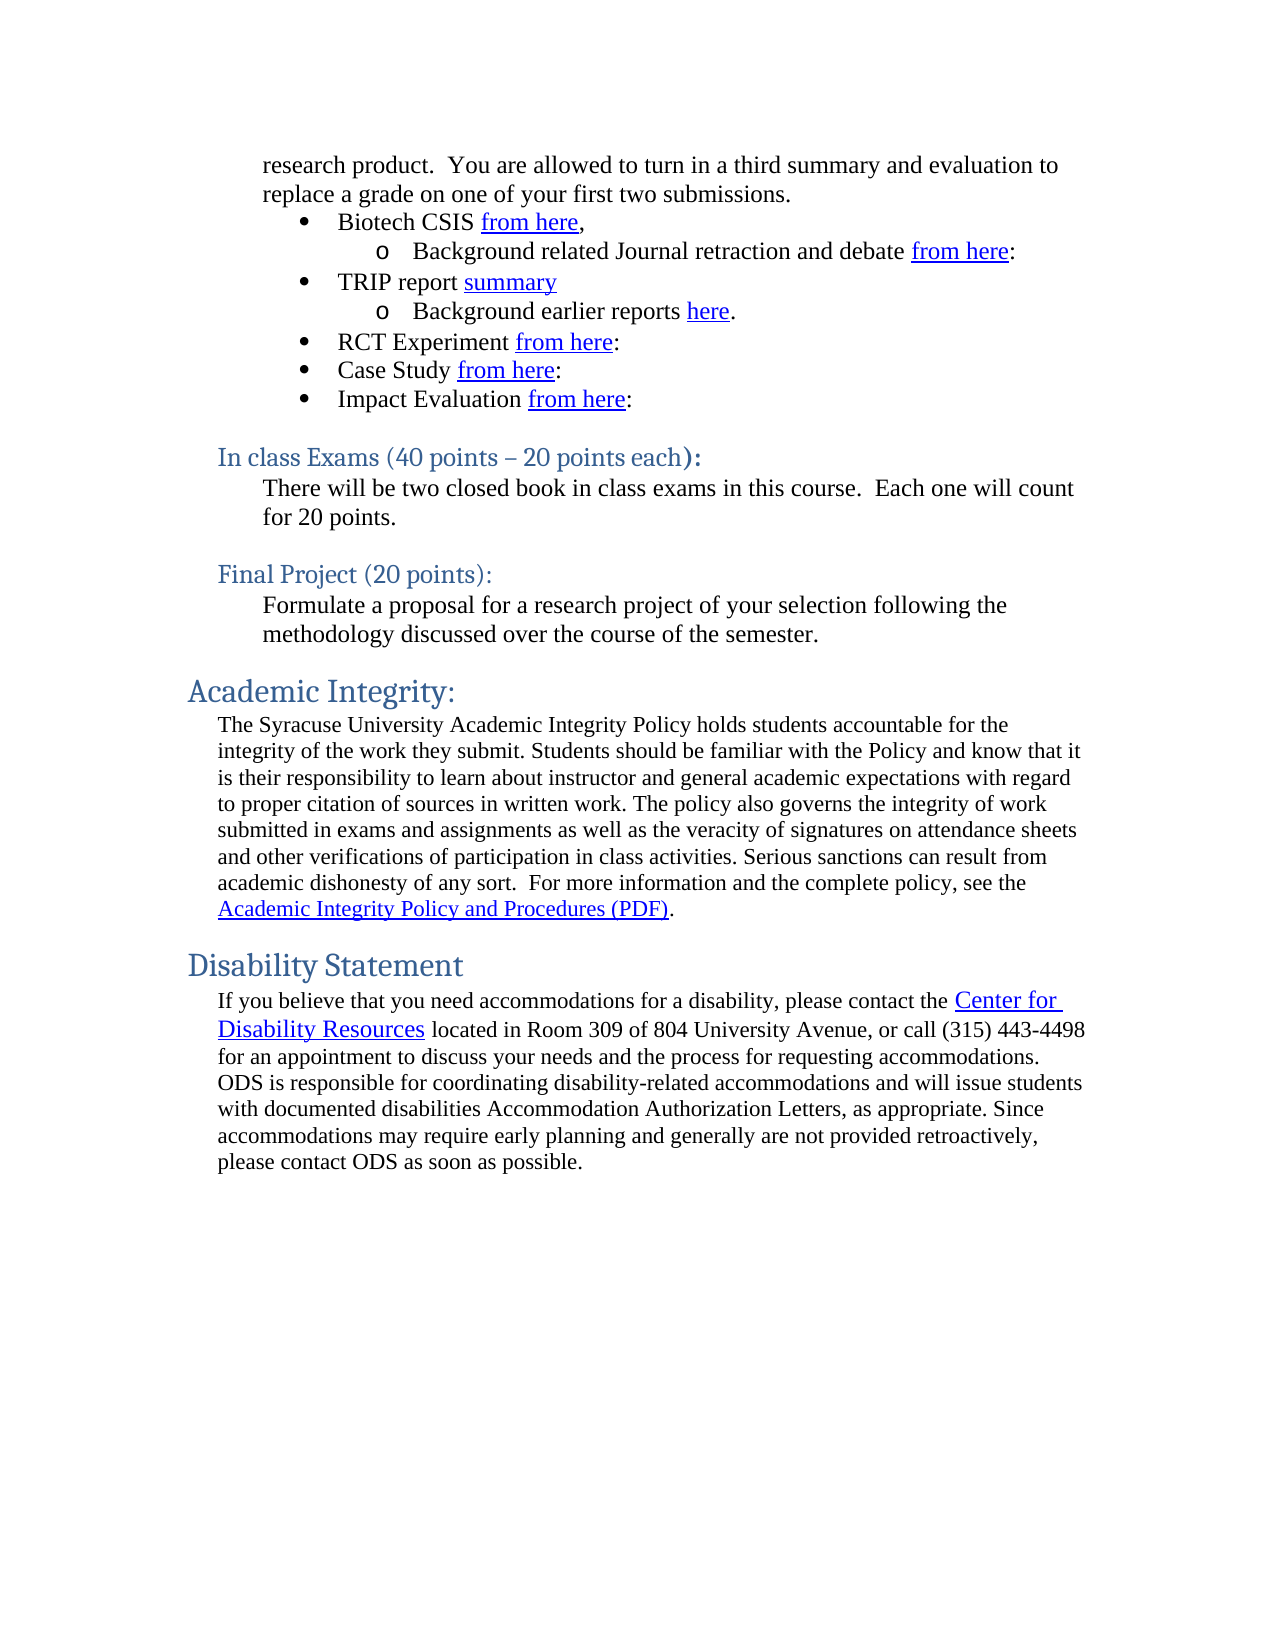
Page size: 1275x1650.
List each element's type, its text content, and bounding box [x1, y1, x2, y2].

text Formulate a proposal for a research project of your selection following the methodology discussed over the course of the semester. [262, 590, 1087, 648]
subtitle In class Exams (40 points – 20 points each): [217, 442, 1087, 473]
list Background related Journal retraction and debate from here: [375, 236, 1087, 267]
text The Syracuse University Academic Integrity Policy holds students accountable for the integrity of the work they submit. Students should be familiar with the Policy and know that it is their responsibility to learn about instructor and general academic expectations with regard to proper citation of sources in written work. The policy also governs the integrity of work submitted in exams and assignments as well as the veracity of signatures on attendance sheets and other verifications of participation in class activities. Serious sanctions can result from academic dishonesty of any sort. For more information and the complete policy, see the Academic Integrity Policy and Procedures (PDF). [217, 711, 1087, 922]
subtitle Academic Integrity: [187, 673, 1087, 711]
subtitle Disability Statement [187, 947, 1087, 985]
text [262, 150, 1087, 207]
text If you believe that you need accommodations for a disability, please contact the Center for Disability Resources located in Room 309 of 804 University Avenue, or call (315) 443-4498 for an appointment to discuss your needs and the process for requesting accommodations. ODS is responsible for coordinating disability-related accommodations and will issue students with documented disabilities Accommodation Authorization Letters, as appropriate. Since accommodations may require early planning and generally are not provided retroactively, please contact ODS as soon as possible. [217, 985, 1087, 1174]
list Biotech CSIS from here, [300, 207, 1087, 236]
list Background earlier reports here. [375, 296, 1087, 327]
list RCT Experiment from here: [300, 327, 1087, 355]
subtitle Final Project (20 points): [217, 559, 1087, 590]
text There will be two closed book in class exams in this course. Each one will count for 20 points. [262, 473, 1087, 530]
list TRIP report summary [300, 267, 1087, 296]
list Case Study from here: [300, 355, 1087, 384]
list Impact Evaluation from here: [300, 384, 1087, 413]
